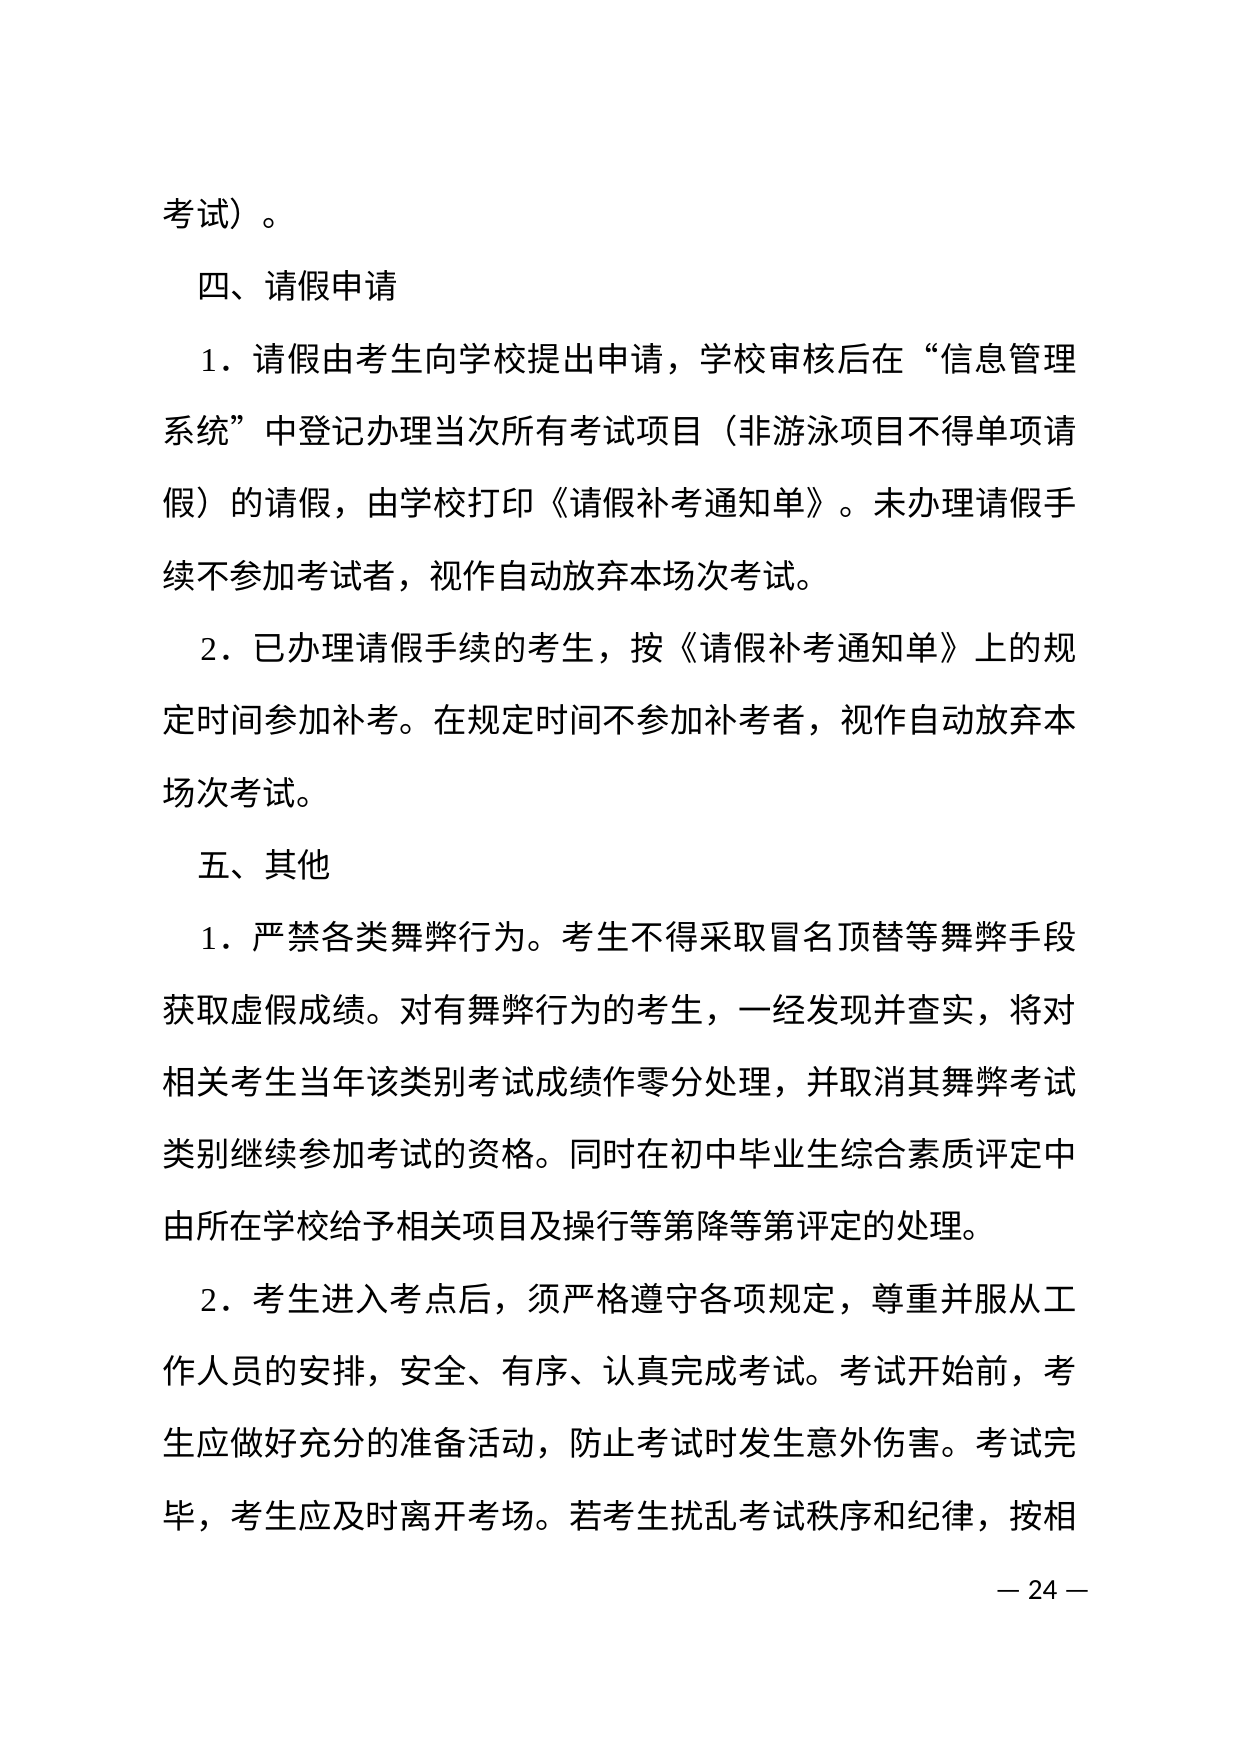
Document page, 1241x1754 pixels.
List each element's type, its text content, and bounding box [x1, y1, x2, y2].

text 2．已办理请假手续的考生，按《请假补考通知单》上的规定时间参加补考。在规定时间不参加补考者，视作自动放弃本场次考试。 [163, 622, 1078, 814]
text 四、请假申请 [163, 260, 1078, 308]
text 1．严禁各类舞弊行为。考生不得采取冒名顶替等舞弊手段获取虚假成绩。对有舞弊行为的考生，一经发现并查实，将对相关考生当年该类别考试成绩作零分处理，并取消其舞弊考试类别继续参加考试的资格。同时在初中毕业生综合素质评定中由所在学校给予相关项目及操行等第降等第评定的处理。 [163, 911, 1078, 1248]
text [163, 1272, 1078, 1538]
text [163, 188, 1078, 236]
text 1．请假由考生向学校提出申请，学校审核后在“信息管理系统”中登记办理当次所有考试项目（非游泳项目不得单项请假）的请假，由学校打印《请假补考通知单》。未办理请假手续不参加考试者，视作自动放弃本场次考试。 [163, 333, 1078, 598]
text 五、其他 [163, 839, 1078, 887]
